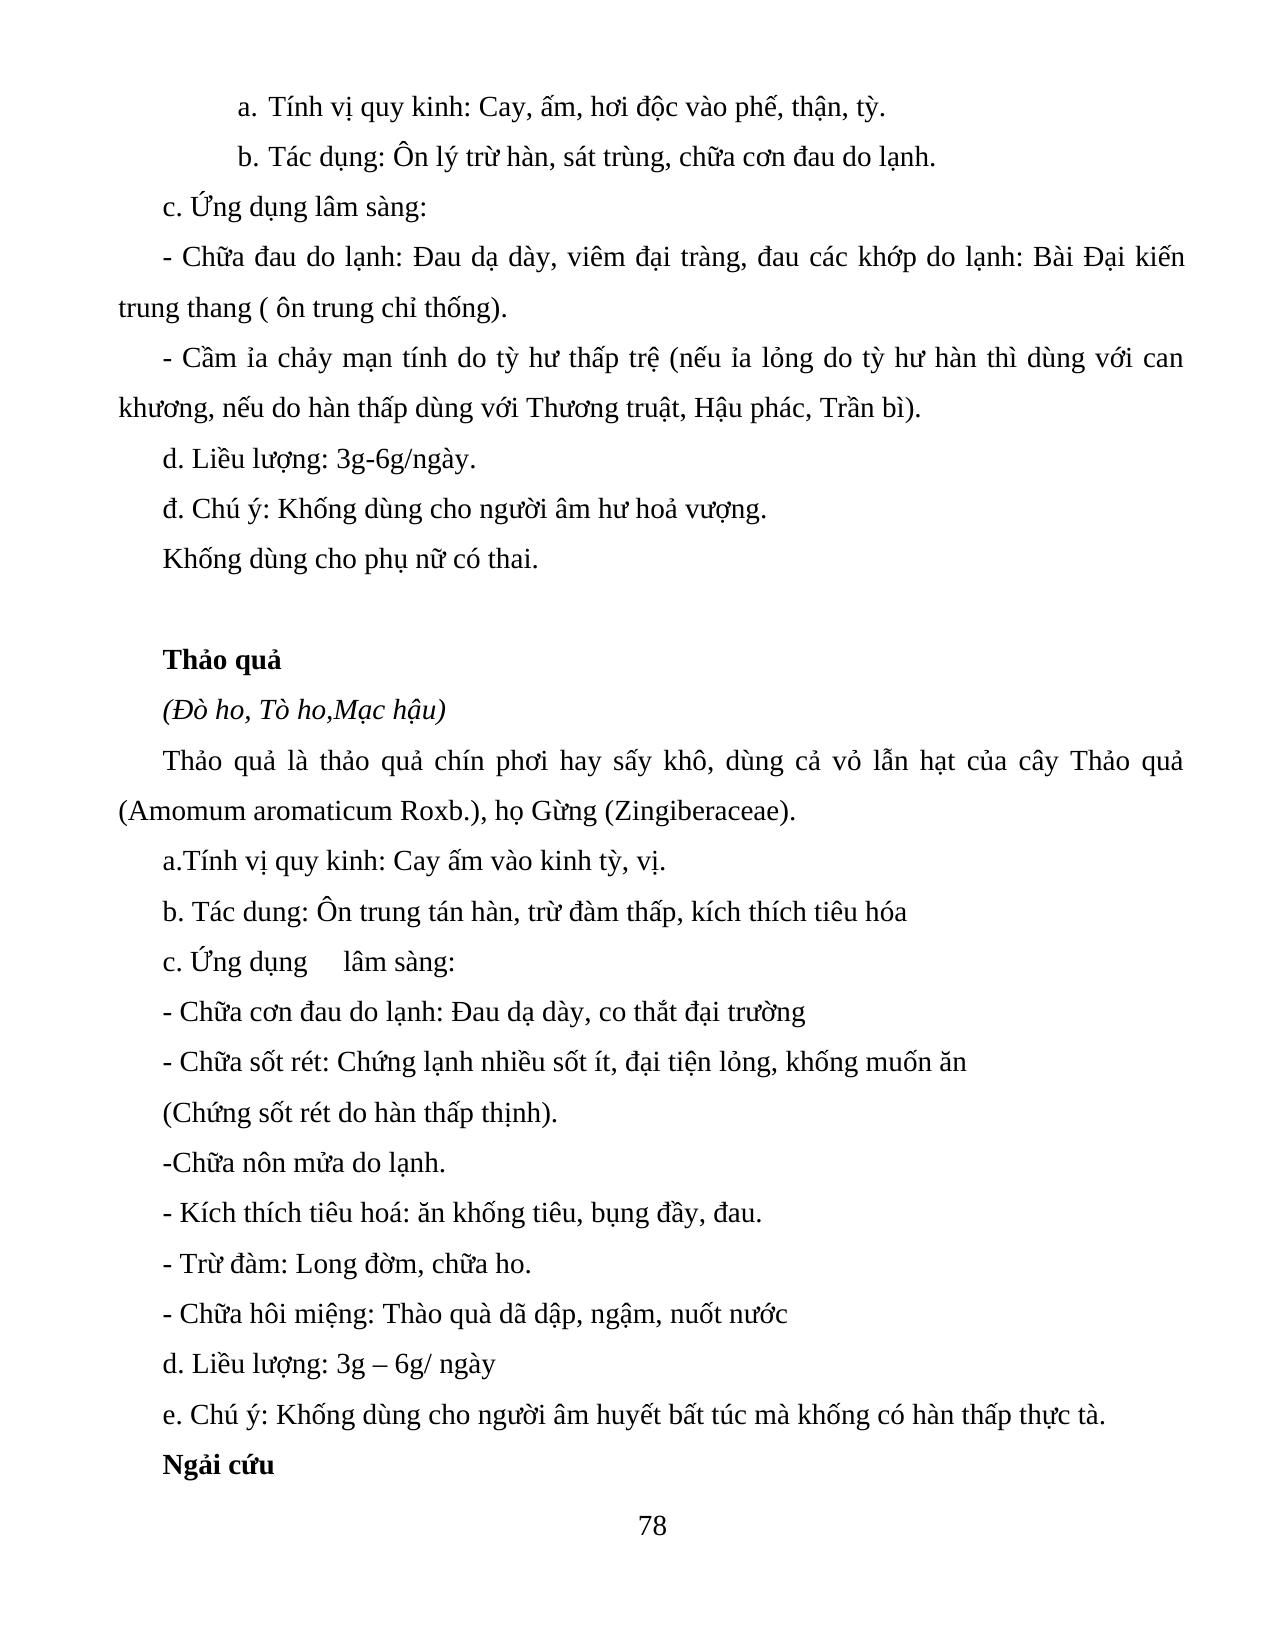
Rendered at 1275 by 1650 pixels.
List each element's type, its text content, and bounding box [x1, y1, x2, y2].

text - Trừ đàm: Long đờm, chữa ho. [118, 1246, 1186, 1279]
text - Kích thích tiêu hoá: ăn khống tiêu, bụng đầy, đau. [118, 1196, 1186, 1229]
text (Đò ho, Tò ho,Mạc hậu) [118, 692, 1186, 726]
text - Chữa hôi miệng: Thào quà dã dập, ngậm, nuốt nước [118, 1296, 1186, 1330]
text d. Liều lượng: 3g-6g/ngày. [118, 441, 1186, 474]
text Ngải cứu [118, 1447, 1186, 1481]
text Thảo quả là thảo quả chín phơi hay sấy khô, dùng cả vỏ lẫn hạt của cây Thảo quả (Amomum aromaticum Roxb.), họ Gừng (Zingiberaceae). [118, 743, 1186, 827]
list Tác dụng: Ôn lý trừ hàn, sát trùng, chữa cơn đau do lạnh. [193, 139, 1186, 172]
text Khống dùng cho phụ nữ có thai. [118, 541, 1186, 575]
text Thảo quả [118, 642, 1186, 676]
text - Chữa sốt rét: Chứng lạnh nhiều sốt ít, đại tiện lỏng, khống muốn ăn [118, 1044, 1186, 1078]
text - Chữa đau do lạnh: Đau dạ dày, viêm đại tràng, đau các khớp do lạnh: Bài Đại kiến trung thang ( ôn trung chỉ thống). [118, 239, 1186, 323]
text đ. Chú ý: Khống dùng cho người âm hư hoả vượng. [118, 491, 1186, 525]
text a.Tính vị quy kinh: Cay ấm vào kinh tỳ, vị. [118, 843, 1186, 877]
text c. Ứng dụng lâm sàng: [118, 189, 1186, 223]
text c. Ứng dụng lâm sàng: [118, 944, 1186, 977]
text (Chứng sốt rét do hàn thấp thịnh). [118, 1095, 1186, 1128]
text d. Liều lượng: 3g – 6g/ ngày [118, 1346, 1186, 1380]
text - Cầm ỉa chảy mạn tính do tỳ hư thấp trệ (nếu ỉa lỏng do tỳ hư hàn thì dùng với can khương, nếu do hàn thấp dùng với Thương truật, Hậu phác, Trần bì). [118, 340, 1186, 424]
text b. Tác dung: Ôn trung tán hàn, trừ đàm thấp, kích thích tiêu hóa [118, 894, 1186, 927]
text -Chữa nôn mửa do lạnh. [118, 1145, 1186, 1179]
text e. Chú ý: Khống dùng cho người âm huyết bất túc mà khống có hàn thấp thực tà. [118, 1397, 1186, 1430]
list Tính vị quy kinh: Cay, ấm, hơi độc vào phế, thận, tỳ. [193, 89, 1186, 122]
text - Chữa cơn đau do lạnh: Đau dạ dày, co thắt đại trường [118, 994, 1186, 1028]
